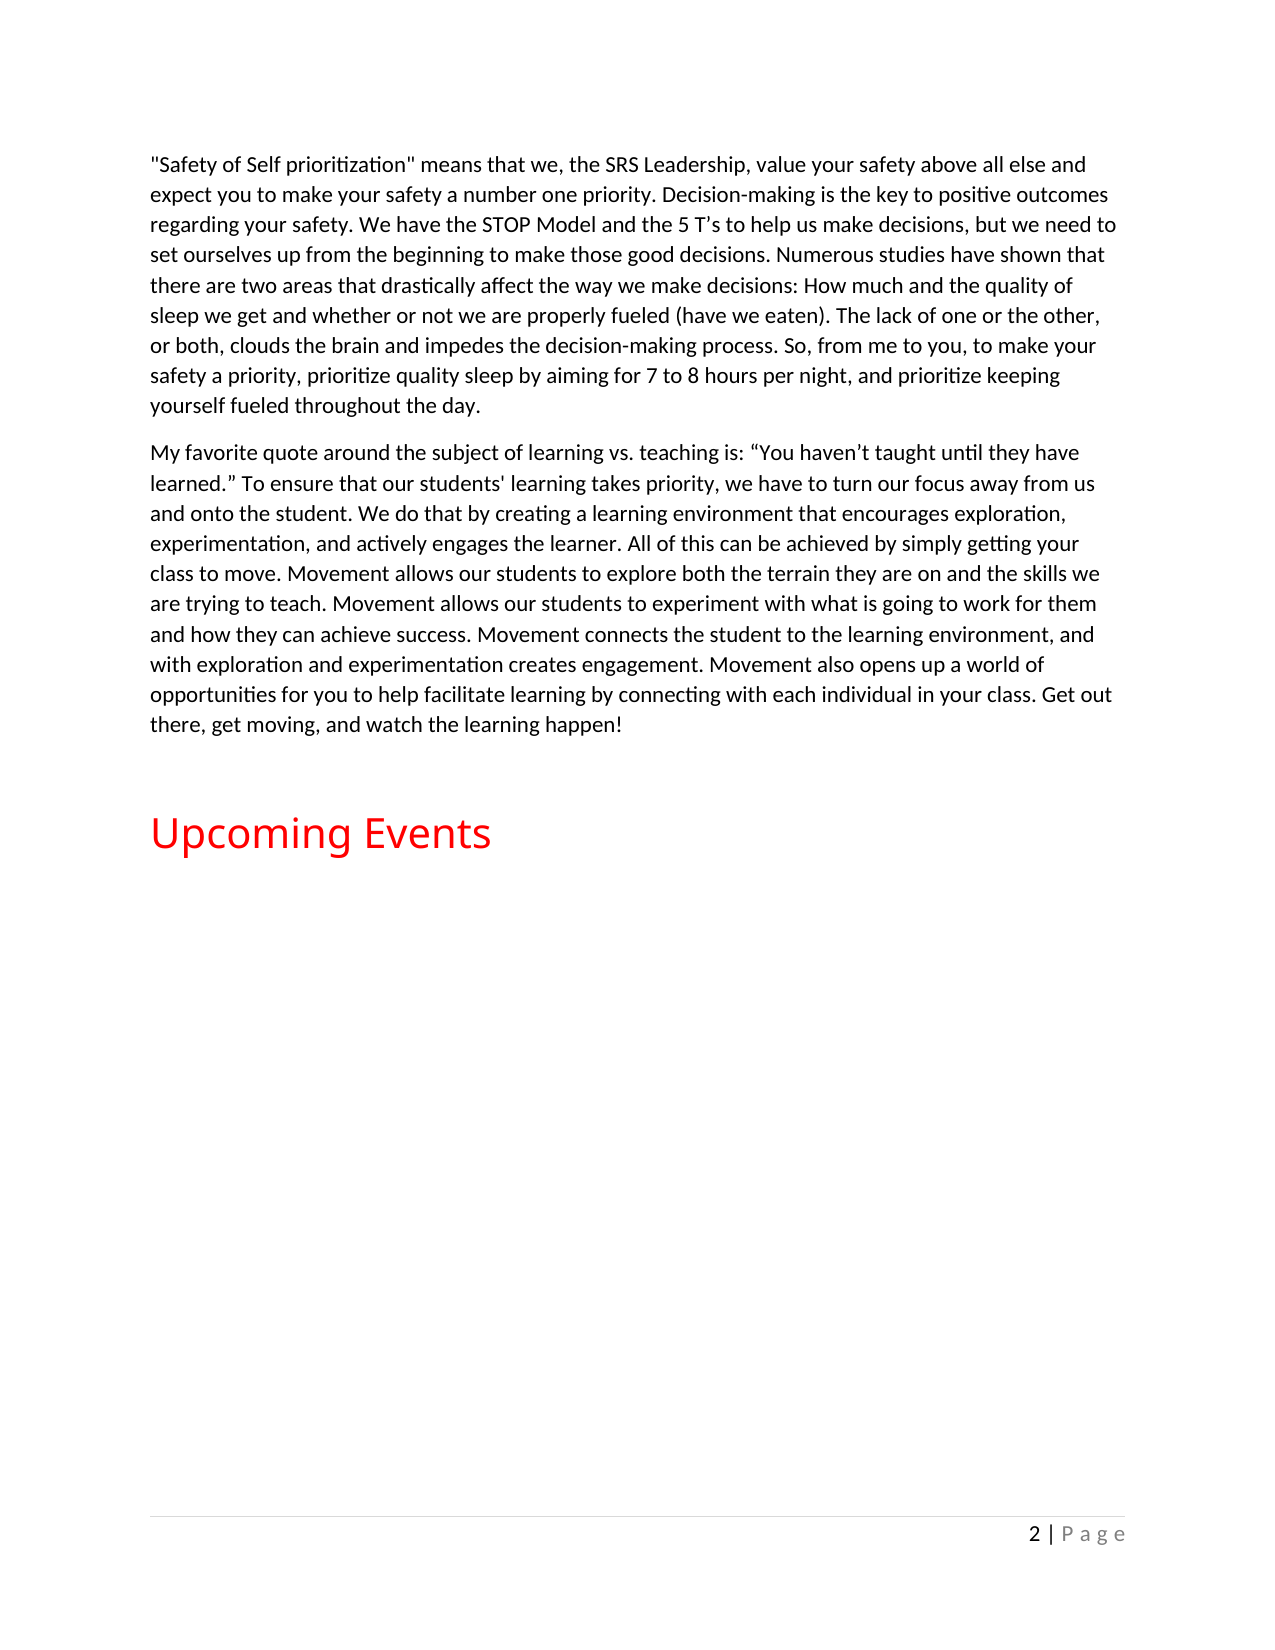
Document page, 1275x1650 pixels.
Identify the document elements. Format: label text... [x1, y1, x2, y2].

text My favorite quote around the subject of learning vs. teaching is: “You haven’t taught until they have learned.” To ensure that our students' learning takes priority, we have to turn our focus away from us and onto the student. We do that by creating a learning environment that encourages exploration, experimentation, and actively engages the learner. All of this can be achieved by simply getting your class to move. Movement allows our students to explore both the terrain they are on and the skills we are trying to teach. Movement allows our students to experiment with what is going to work for them and how they can achieve success. Movement connects the student to the learning environment, and with exploration and experimentation creates engagement. Movement also opens up a world of opportunities for you to help facilitate learning by connecting with each individual in your class. Get out there, get moving, and watch the learning happen! [150, 438, 1125, 738]
text Upcoming Events [150, 804, 1125, 861]
text "Safety of Self prioritization" means that we, the SRS Leadership, value your safety above all else and expect you to make your safety a number one priority. Decision-making is the key to positive outcomes regarding your safety. We have the STOP Model and the 5 T’s to help us make decisions, but we need to set ourselves up from the beginning to make those good decisions. Numerous studies have shown that there are two areas that drastically affect the way we make decisions: How much and the quality of sleep we get and whether or not we are properly fueled (have we eaten). The lack of one or the other, or both, clouds the brain and impedes the decision-making process. So, from me to you, to make your safety a priority, prioritize quality sleep by aiming for 7 to 8 hours per night, and prioritize keeping yourself fueled throughout the day. [150, 150, 1125, 420]
